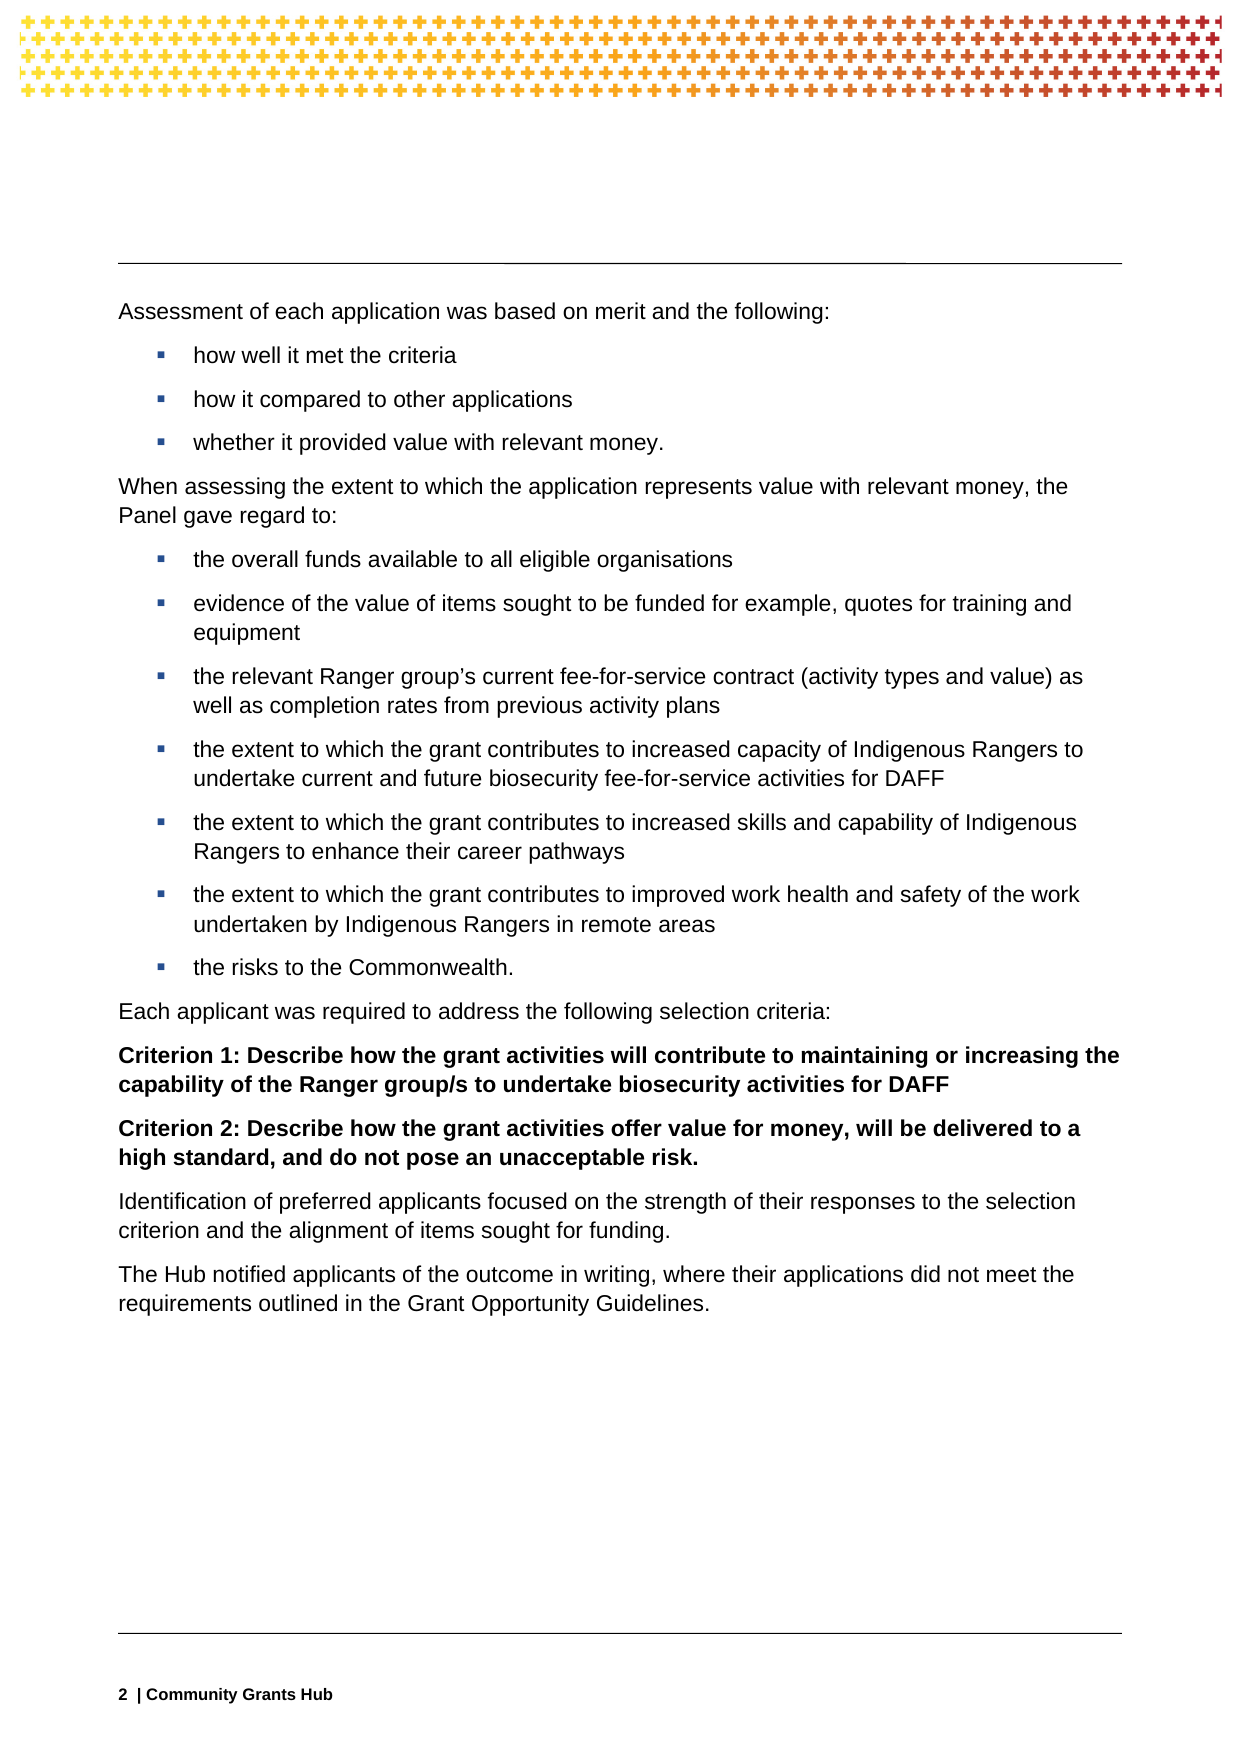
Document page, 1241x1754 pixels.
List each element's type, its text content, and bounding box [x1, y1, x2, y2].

text Assessment of each application was based on merit and the following: [118, 295, 1122, 324]
text The Hub notified applicants of the outcome in writing, where their applications did not meet the requirements outlined in the Grant Opportunity Guidelines. [118, 1258, 1122, 1316]
list the extent to which the grant contributes to increased skills and capability of Indigenous Rangers to enhance their career pathways [156, 806, 1122, 864]
text Each applicant was required to address the following selection criteria: [118, 995, 1122, 1024]
list how it compared to other applications [156, 383, 1122, 412]
list how well it met the criteria [156, 339, 1122, 368]
text When assessing the extent to which the application represents value with relevant money, the Panel gave regard to: [118, 470, 1122, 529]
list evidence of the value of items sought to be funded for example, quotes for training and equipment [156, 587, 1122, 645]
text Identification of preferred applicants focused on the strength of their responses to the selection criterion and the alignment of items sought for funding. [118, 1185, 1122, 1243]
text Criterion 2: Describe how the grant activities offer value for money, will be delivered to a high standard, and do not pose an unacceptable risk. [118, 1112, 1122, 1170]
list the extent to which the grant contributes to improved work health and safety of the work undertaken by Indigenous Rangers in remote areas [156, 879, 1122, 937]
list the relevant Ranger group’s current fee-for-service contract (activity types and value) as well as completion rates from previous activity plans [156, 660, 1122, 718]
list the overall funds available to all eligible organisations [156, 543, 1122, 572]
picture [0, 0, 1241, 107]
list the risks to the Commonwealth. [156, 952, 1122, 981]
text Criterion 1: Describe how the grant activities will contribute to maintaining or increasing the capability of the Ranger group/s to undertake biosecurity activities for DAFF [118, 1039, 1122, 1097]
list the extent to which the grant contributes to increased capacity of Indigenous Rangers to undertake current and future biosecurity fee-for-service activities for DAFF [156, 733, 1122, 791]
list whether it provided value with relevant money. [156, 427, 1122, 456]
